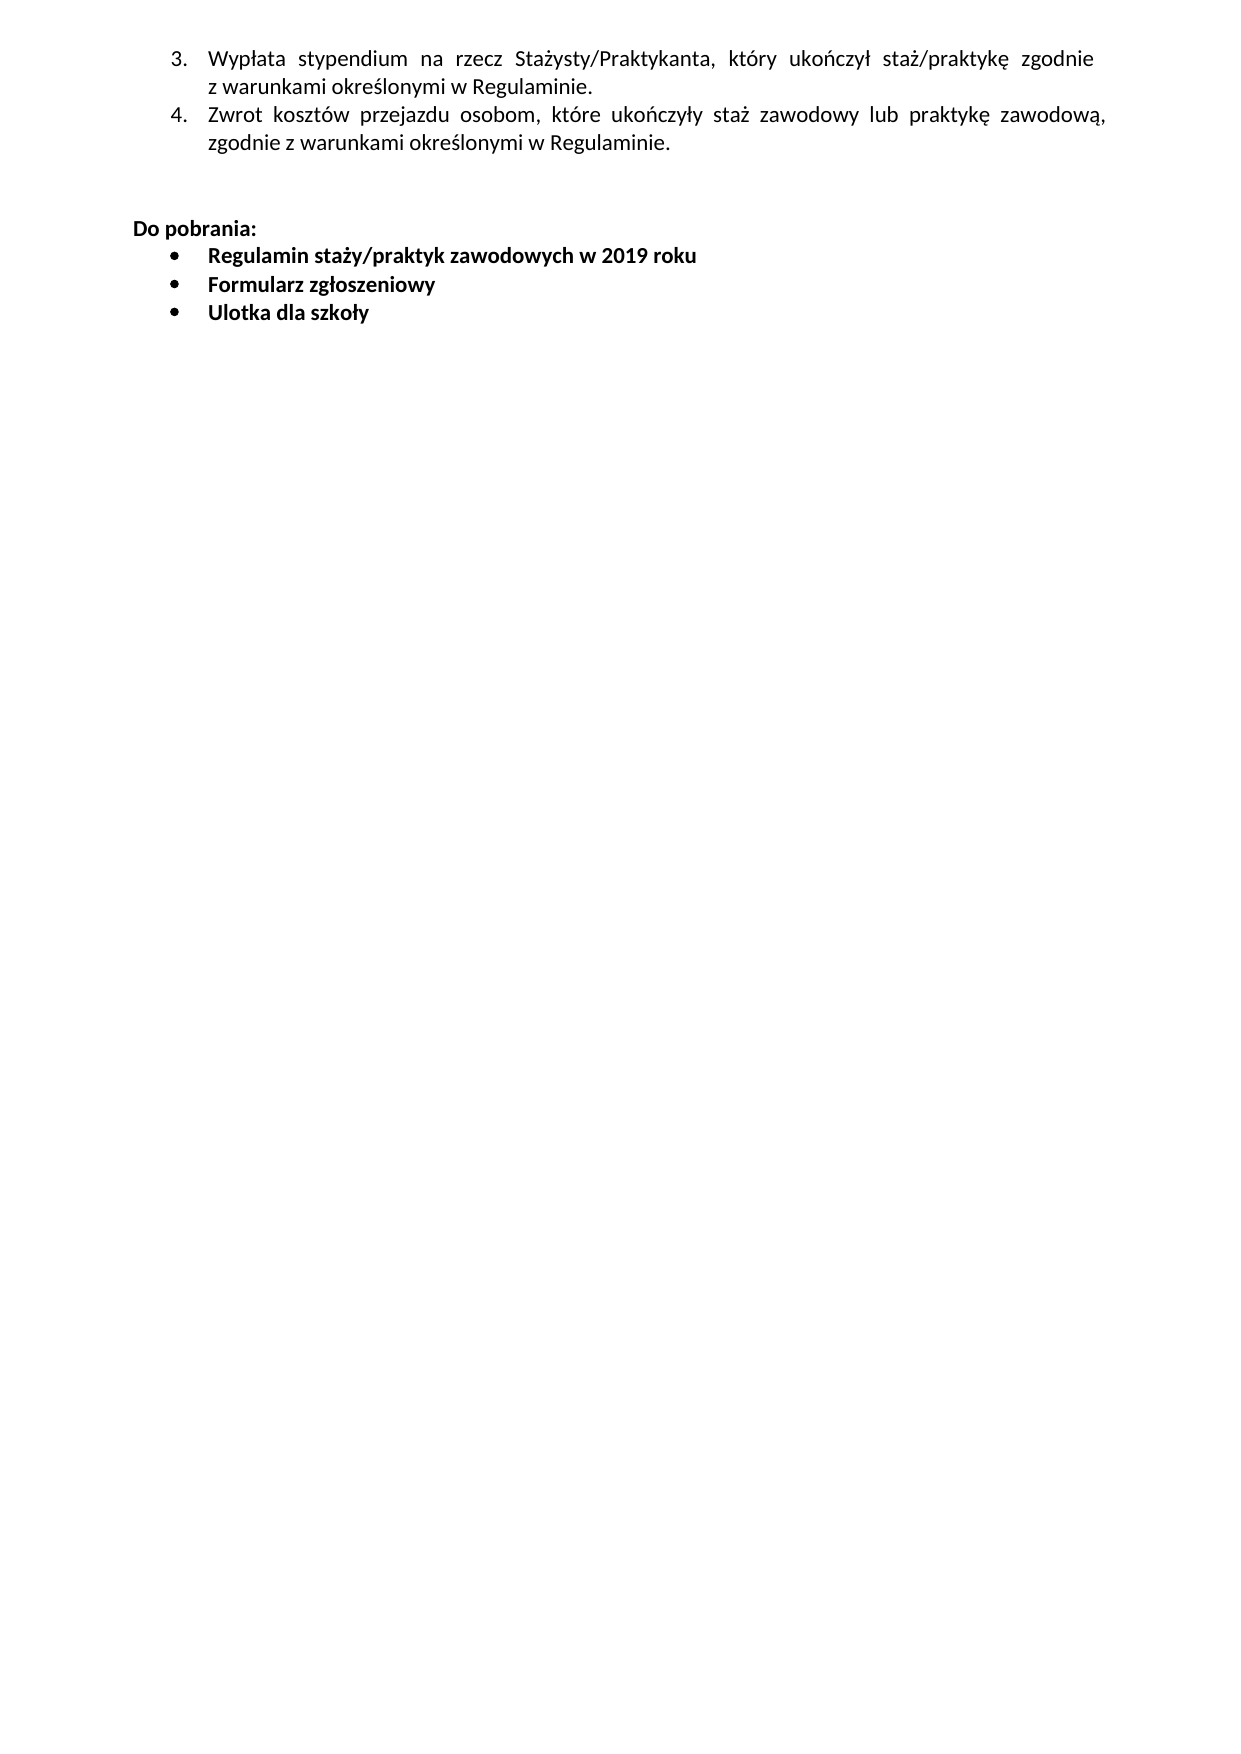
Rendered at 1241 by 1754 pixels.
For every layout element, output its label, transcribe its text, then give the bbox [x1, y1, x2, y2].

list Regulamin staży/praktyk zawodowych w 2019 roku [170, 242, 1107, 270]
list Formularz zgłoszeniowy [170, 270, 1107, 298]
list Wypłata stypendium na rzecz Stażysty/Praktykanta, który ukończył staż/praktykę zgodnie z warunkami określonymi w Regulaminie. [170, 44, 1107, 100]
text Do pobrania: [133, 214, 1107, 242]
list Zwrot kosztów przejazdu osobom, które ukończyły staż zawodowy lub praktykę zawodową, zgodnie z warunkami określonymi w Regulaminie. [170, 100, 1107, 156]
list Ulotka dla szkoły [170, 298, 1107, 326]
